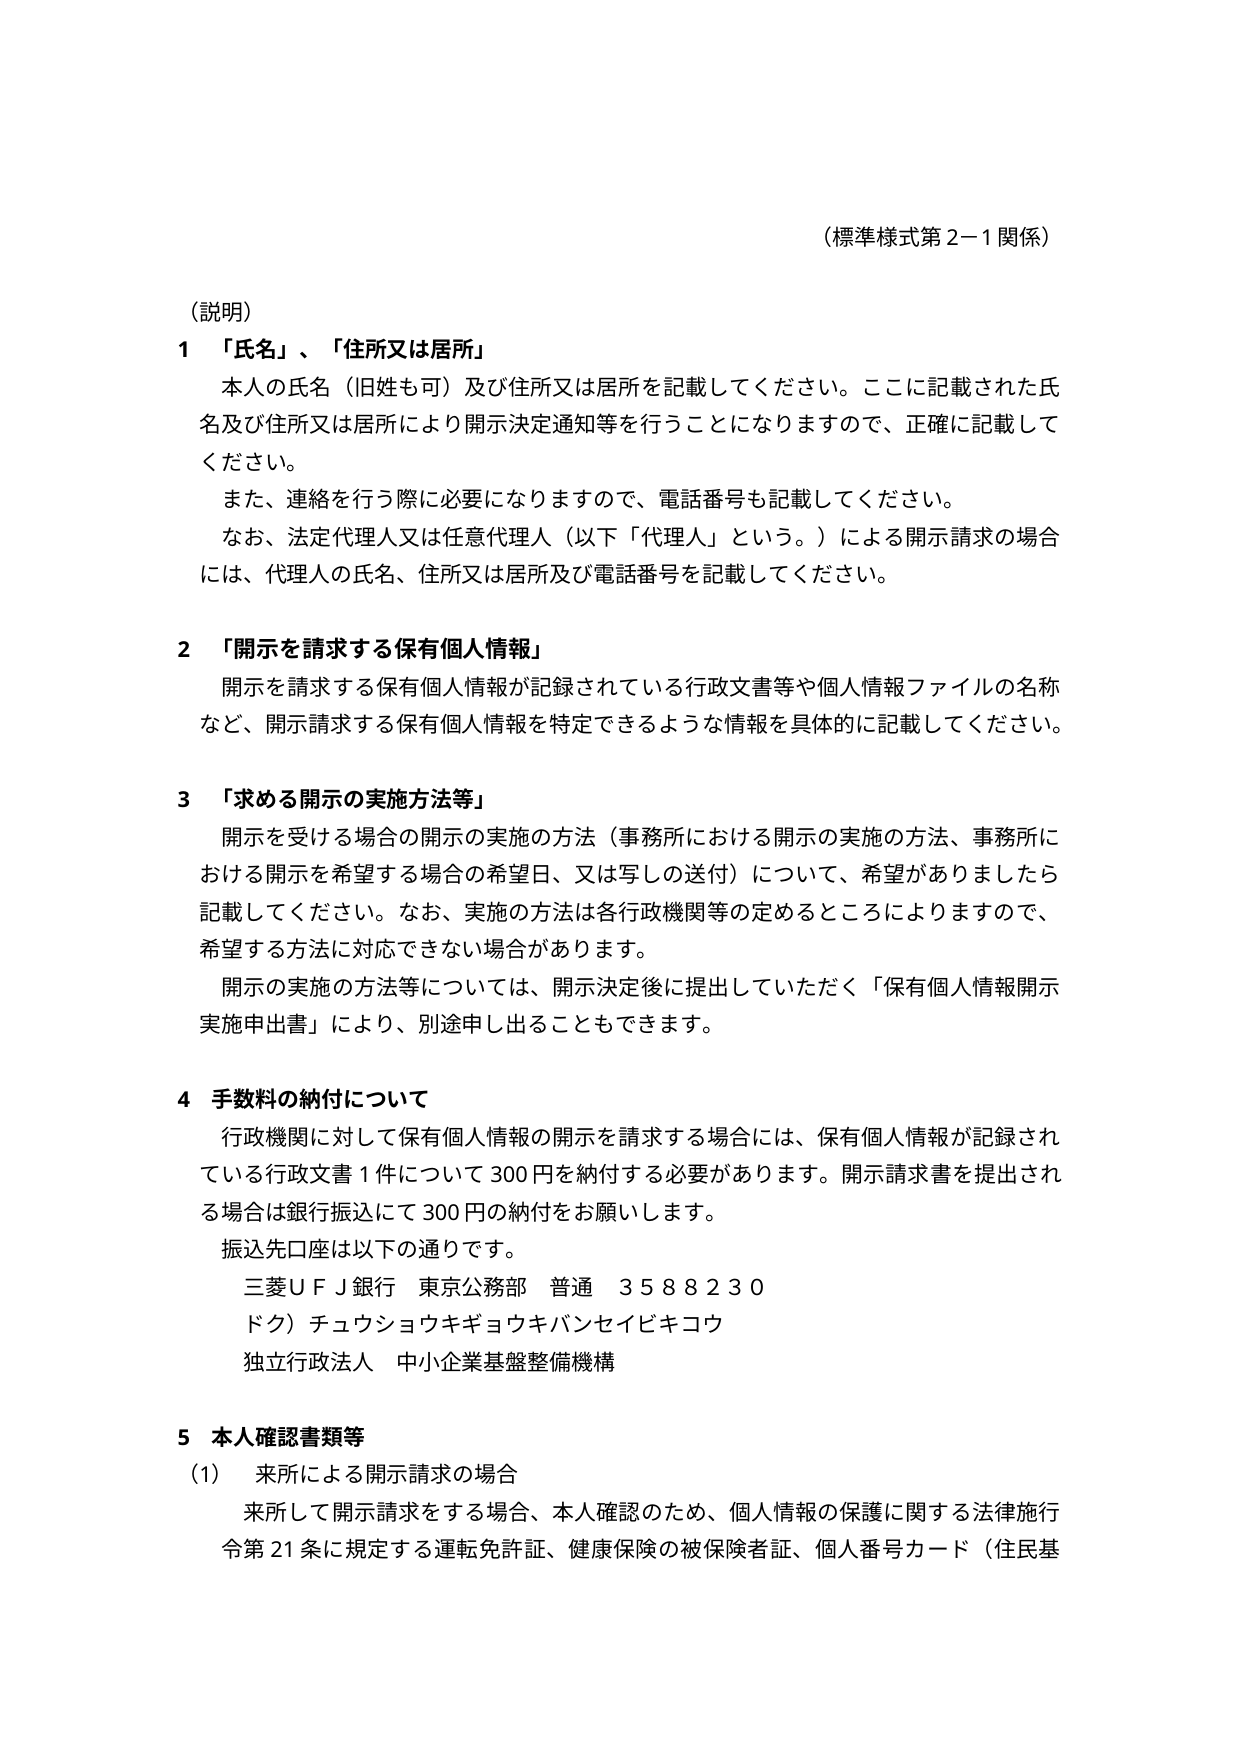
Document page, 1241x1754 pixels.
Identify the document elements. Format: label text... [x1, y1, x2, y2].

text 1 「氏名」、「住所又は居所」 [177, 329, 1063, 367]
text 5 本人確認書類等 [177, 1417, 1063, 1454]
text 2 「開示を請求する保有個人情報」 [177, 629, 1063, 667]
text 行政機関に対して保有個人情報の開示を請求する場合には、保有個人情報が記録されている行政文書1件について300円を納付する必要があります。開示請求書を提出される場合は銀行振込にて300円の納付をお願いします。 [177, 1117, 1063, 1229]
text （標準様式第2－1関係） [177, 217, 1063, 254]
text 開示を受ける場合の開示の実施の方法（事務所における開示の実施の方法、事務所における開示を希望する場合の希望日、又は写しの送付）について、希望がありましたら記載してください。なお、実施の方法は各行政機関等の定めるところによりますので、希望する方法に対応できない場合があります。 [177, 817, 1063, 967]
text （1） 来所による開示請求の場合 [177, 1454, 1063, 1492]
text 振込先口座は以下の通りです。 [177, 1229, 1063, 1267]
text 開示の実施の方法等については、開示決定後に提出していただく「保有個人情報開示実施申出書」により、別途申し出ることもできます。 [177, 967, 1063, 1042]
text また、連絡を行う際に必要になりますので、電話番号も記載してください。 [177, 479, 1063, 517]
text 開示を請求する保有個人情報が記録されている行政文書等や個人情報ファイルの名称など、開示請求する保有個人情報を特定できるような情報を具体的に記載してください。 [177, 667, 1063, 742]
text なお、法定代理人又は任意代理人（以下「代理人」という。）による開示請求の場合には、代理人の氏名、住所又は居所及び電話番号を記載してください。 [177, 517, 1063, 592]
text 4 手数料の納付について [177, 1079, 1063, 1117]
text 独立行政法人 中小企業基盤整備機構 [177, 1342, 1063, 1379]
text ドク）チュウショウキギョウキバンセイビキコウ [177, 1304, 1063, 1342]
text 本人の氏名（旧姓も可）及び住所又は居所を記載してください。ここに記載された氏名及び住所又は居所により開示決定通知等を行うことになりますので、正確に記載してください。 [177, 367, 1063, 479]
text 3 「求める開示の実施方法等」 [177, 779, 1063, 817]
text 三菱ＵＦＪ銀行 東京公務部 普通 ３５８８２３０ [177, 1267, 1063, 1304]
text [177, 1492, 1063, 1567]
text （説明） [177, 292, 1063, 329]
